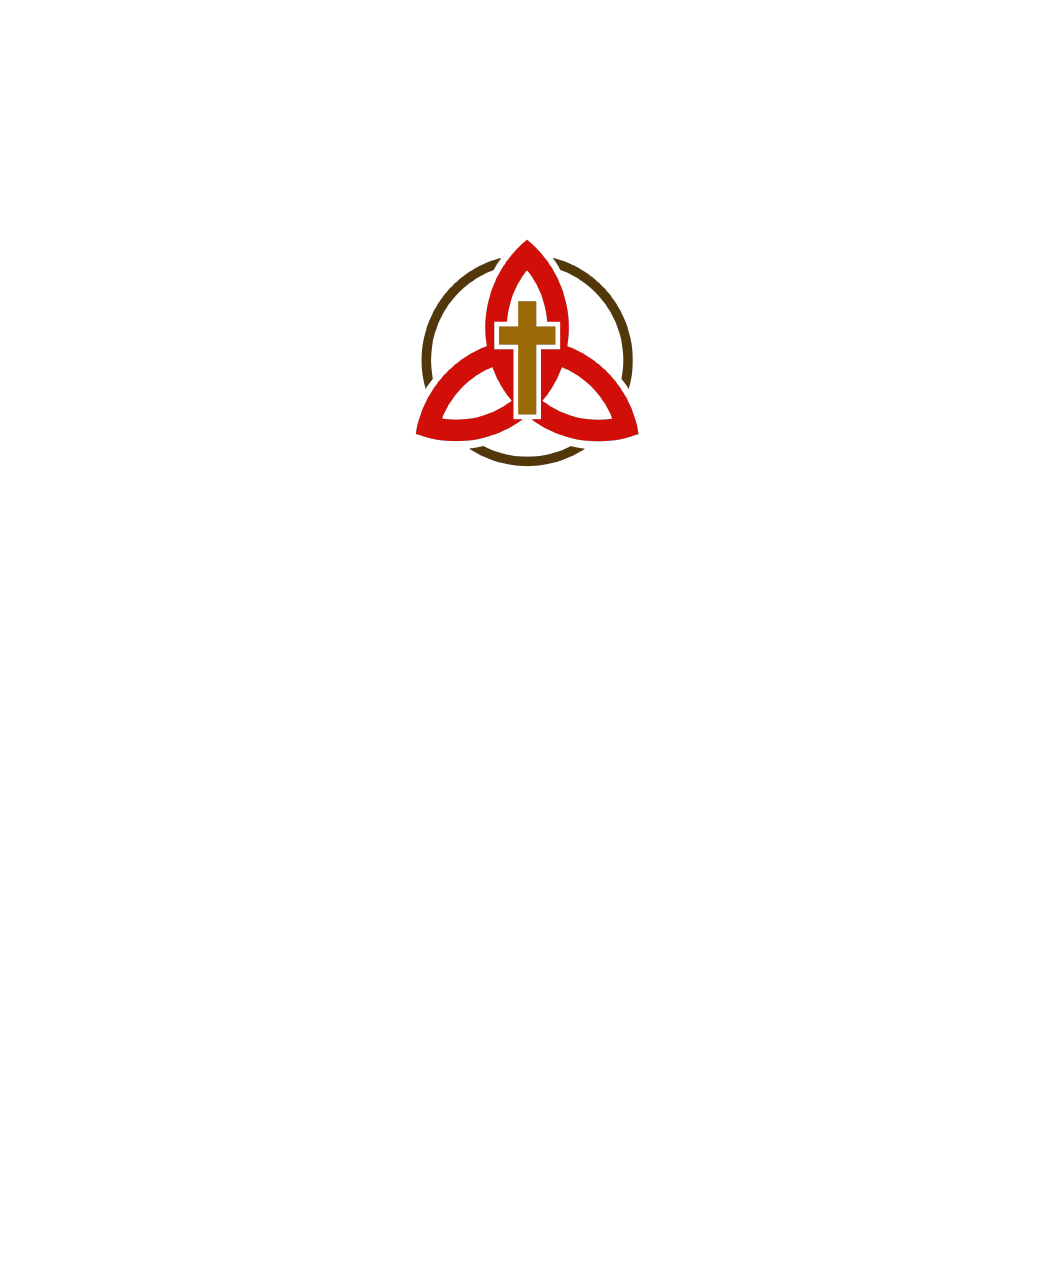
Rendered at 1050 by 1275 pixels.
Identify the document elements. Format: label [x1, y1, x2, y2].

picture [411, 233, 643, 473]
